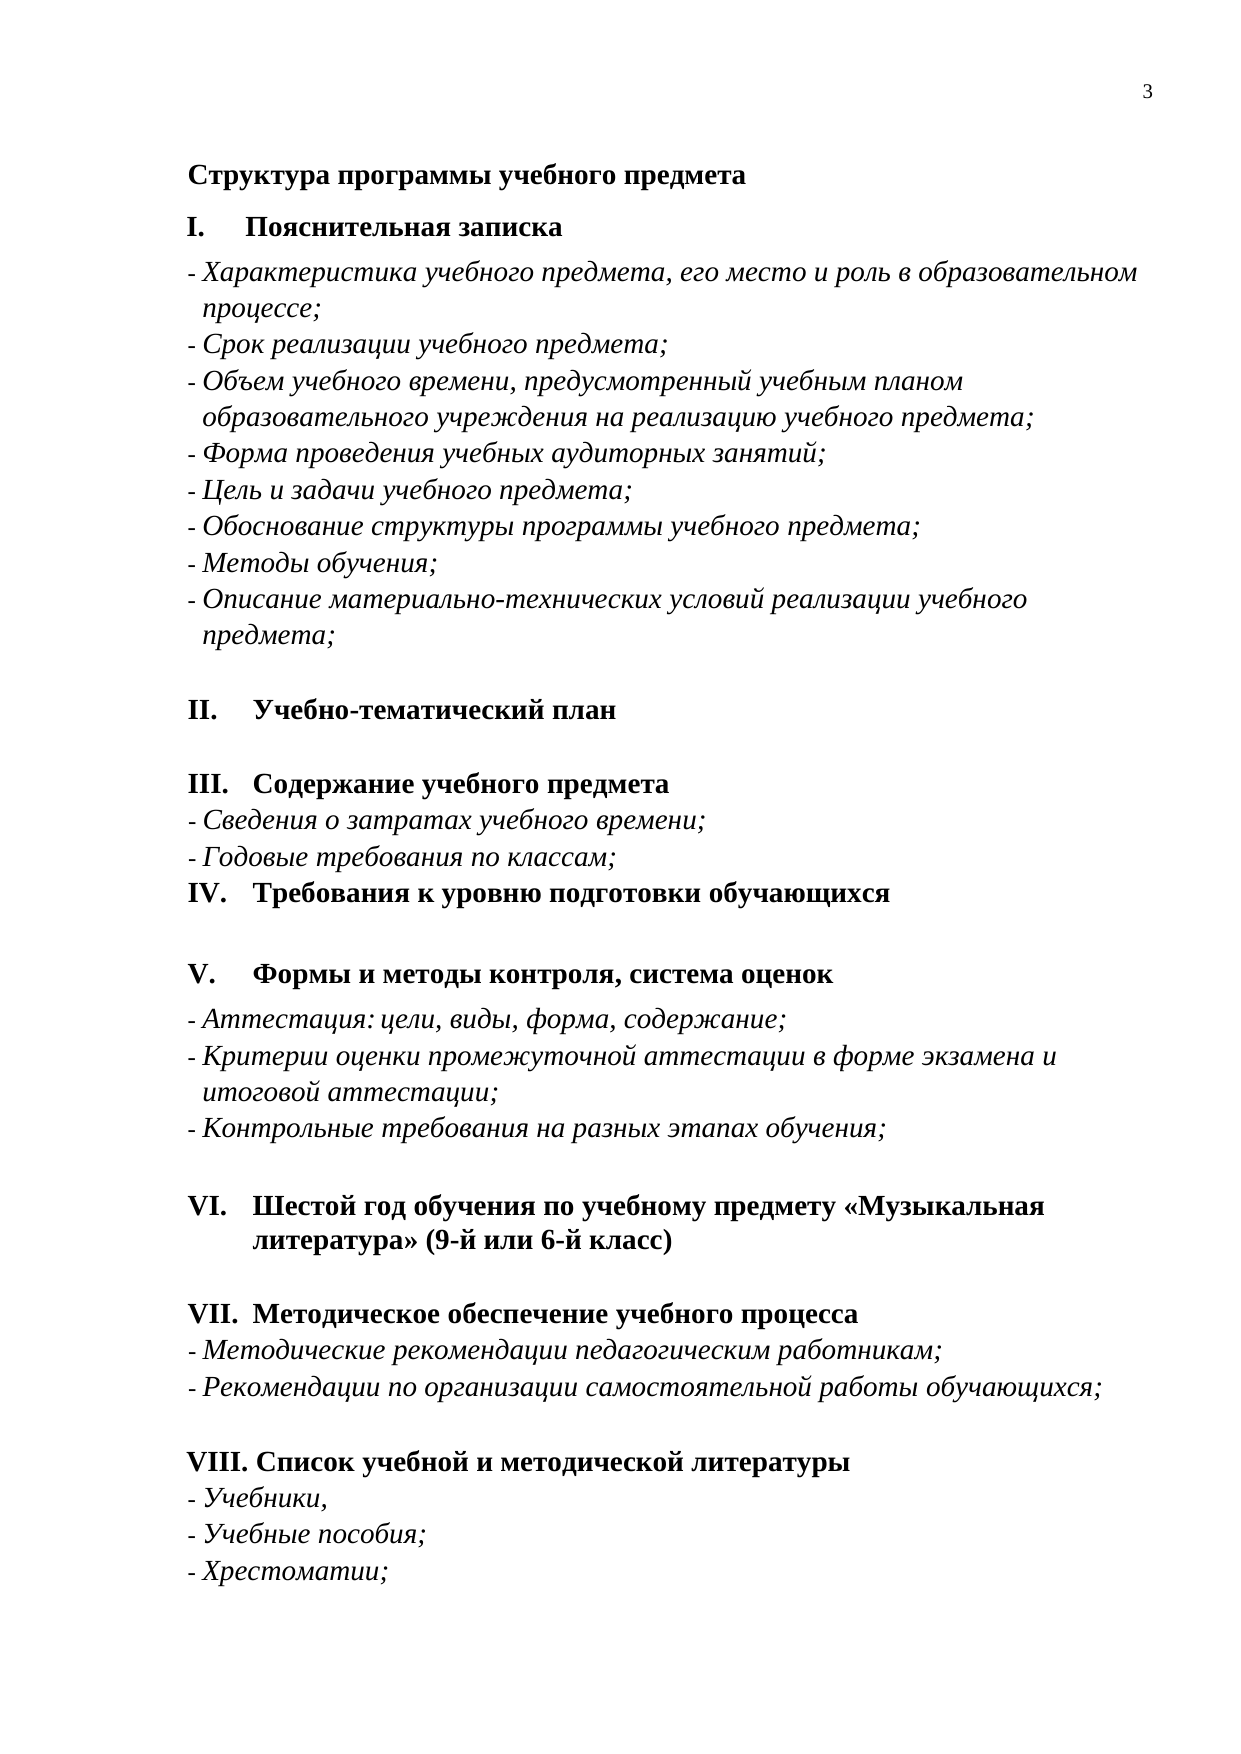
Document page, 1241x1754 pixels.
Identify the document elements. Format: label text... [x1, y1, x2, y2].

list Срок реализации учебного предмета; [187, 326, 1158, 360]
list Описание материально-технических условий реализации учебного предмета; [187, 581, 1158, 651]
list Методические рекомендации педагогическим работникам; [188, 1332, 1158, 1366]
list Сведения о затратах учебного времени; [188, 802, 1158, 836]
list Форма проведения учебных аудиторных занятий; [187, 435, 1158, 469]
list Учебные пособия; [187, 1516, 1158, 1550]
list Содержание учебного предмета [187, 766, 1158, 800]
list Цель и задачи учебного предмета; [187, 472, 1158, 505]
list Контрольные требования на разных этапах обучения; [187, 1110, 1158, 1144]
list Учебники, [187, 1480, 1158, 1513]
text VIII. Список учебной и методической литературы [186, 1444, 1158, 1477]
list Методы обучения; [187, 545, 1158, 578]
list Шестой год обучения по учебному предмету «Музыкальная литература» (9-й или 6-й класс) [187, 1188, 1158, 1256]
list Обоснование структуры программы учебного предмета; [187, 508, 1158, 542]
list Аттестация: цели, виды, форма, содержание; [187, 1001, 1158, 1035]
list Требования к уровню подготовки обучающихся [187, 875, 1158, 909]
text Структура программы учебного предмета [187, 157, 1158, 191]
list Формы и методы контроля, система оценок [187, 956, 1158, 989]
list Методическое обеспечение учебного процесса [187, 1297, 1158, 1330]
list Рекомендации по организации самостоятельной работы обучающихся; [188, 1369, 1158, 1402]
list Хрестоматии; [187, 1553, 1158, 1586]
list Характеристика учебного предмета, его место и роль в образовательном процессе; [187, 254, 1158, 323]
list Объем учебного времени, предусмотренный учебным планом образовательного учреждения на реализацию учебного предмета; [187, 363, 1158, 432]
text I. Пояснительная записка [186, 209, 1158, 242]
list Критерии оценки промежуточной аттестации в форме экзамена и итоговой аттестации; [187, 1038, 1158, 1107]
list Учебно-тематический план [187, 692, 1158, 726]
list Годовые требования по классам; [188, 839, 1158, 872]
